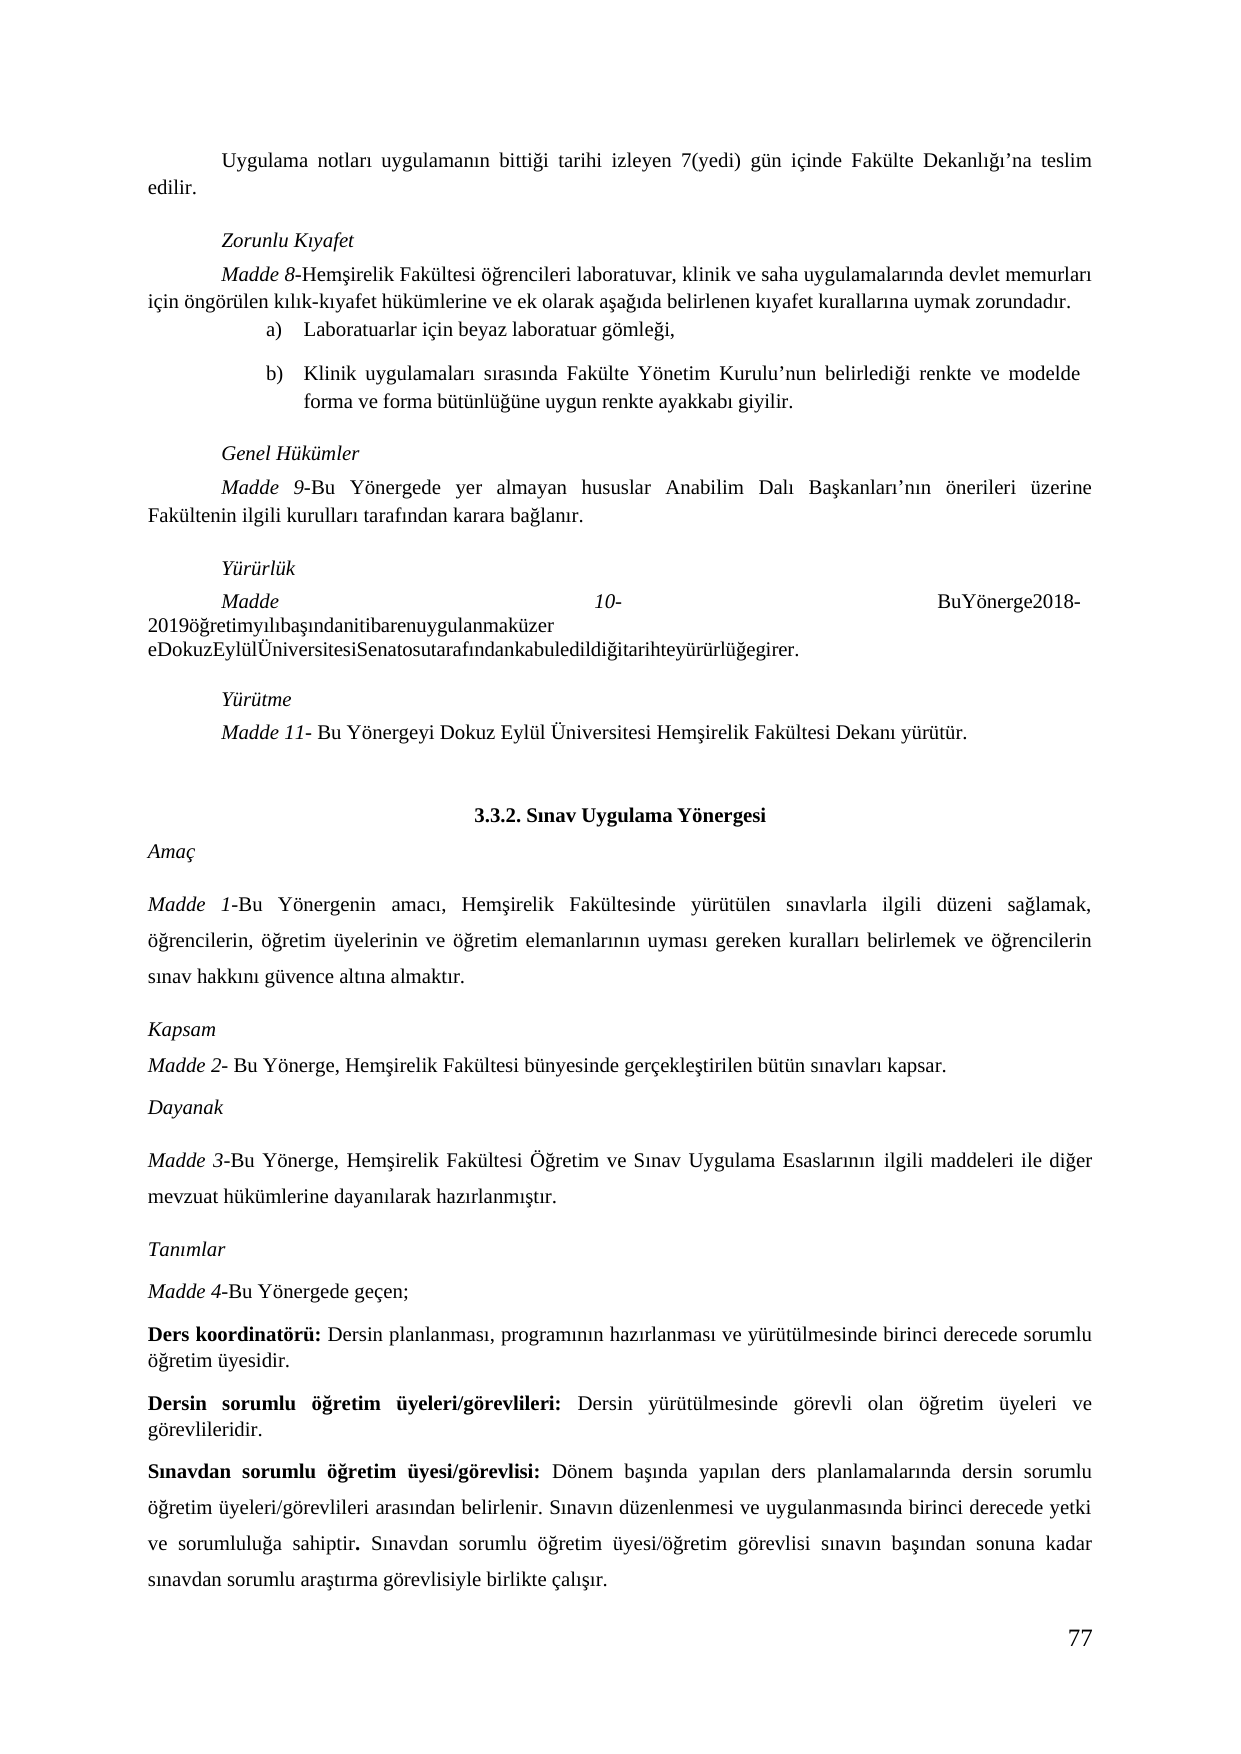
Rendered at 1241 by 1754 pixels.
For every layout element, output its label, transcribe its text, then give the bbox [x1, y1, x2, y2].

text Zorunlu Kıyafet [148, 228, 1093, 252]
text Madde 8-Hemşirelik Fakültesi öğrencileri laboratuvar, klinik ve saha uygulamalarında devlet memurları için öngörülen kılık-kıyafet hükümlerine ve ek olarak aşağıda belirlenen kıyafet kurallarına uymak zorundadır. [148, 262, 1093, 313]
text Tanımlar [148, 1237, 1093, 1261]
text Madde 11- Bu Yönergeyi Dokuz Eylül Üniversitesi Hemşirelik Fakültesi Dekanı yürütür. [148, 720, 1093, 744]
text Madde 1-Bu Yönergenin amacı, Hemşirelik Fakültesinde yürütülen sınavlarla ilgili düzeni sağlamak, öğrencilerin, öğretim üyelerinin ve öğretim elemanlarının uyması gereken kuralları belirlemek ve öğrencilerin sınav hakkını güvence altına almaktır. [148, 892, 1093, 988]
text Amaç [148, 839, 1093, 863]
text Madde 10- BuYönerge2018-2019öğretimyılıbaşındanitibarenuygulanmaküzereDokuzEylülÜniversitesiSenatosutarafındankabuledildiğitarihteyürürlüğegirer. [148, 589, 1081, 661]
list Klinik uygulamaları sırasında Fakülte Yönetim Kurulu’nun belirlediği renkte ve modelde forma ve forma bütünlüğüne uygun renkte ayakkabı giyilir. [266, 361, 1081, 413]
text Ders koordinatörü: Dersin planlanması, programının hazırlanması ve yürütülmesinde birinci derecede sorumlu öğretim üyesidir. [148, 1322, 1093, 1372]
list Laboratuarlar için beyaz laboratuar gömleği, [266, 317, 1093, 341]
text Genel Hükümler [148, 441, 1093, 465]
text Uygulama notları uygulamanın bittiği tarihi izleyen 7(yedi) gün içinde Fakülte Dekanlığı’na teslim edilir. [148, 148, 1093, 199]
text Madde 3-Bu Yönerge, Hemşirelik Fakültesi Öğretim ve Sınav Uygulama Esaslarının ilgili maddeleri ile diğer mevzuat hükümlerine dayanılarak hazırlanmıştır. [148, 1148, 1093, 1208]
text Madde 4-Bu Yönergede geçen; [148, 1279, 1093, 1303]
text Kapsam [148, 1017, 1093, 1041]
text Yürütme [148, 686, 1093, 711]
text Sınavdan sorumlu öğretim üyesi/görevlisi: Dönem başında yapılan ders planlamalarında dersin sorumlu öğretim üyeleri/görevlileri arasından belirlenir. Sınavın düzenlenmesi ve uygulanmasında birinci derecede yetki ve sorumluluğa sahiptir. Sınavdan sorumlu öğretim üyesi/öğretim görevlisi sınavın başından sonuna kadar sınavdan sorumlu araştırma görevlisiyle birlikte çalışır. [148, 1459, 1093, 1591]
text Dayanak [148, 1095, 1093, 1119]
text Madde 9-Bu Yönergede yer almayan hususlar Anabilim Dalı Başkanları’nın önerileri üzerine Fakültenin ilgili kurulları tarafından karara bağlanır. [148, 475, 1093, 527]
text Yürürlük [148, 555, 1093, 579]
subtitle 3.3.2. Sınav Uygulama Yönergesi [148, 803, 1093, 827]
text Madde 2- Bu Yönerge, Hemşirelik Fakültesi bünyesinde gerçekleştirilen bütün sınavları kapsar. [148, 1053, 1093, 1077]
text Dersin sorumlu öğretim üyeleri/görevlileri: Dersin yürütülmesinde görevli olan öğretim üyeleri ve görevlileridir. [148, 1391, 1093, 1441]
